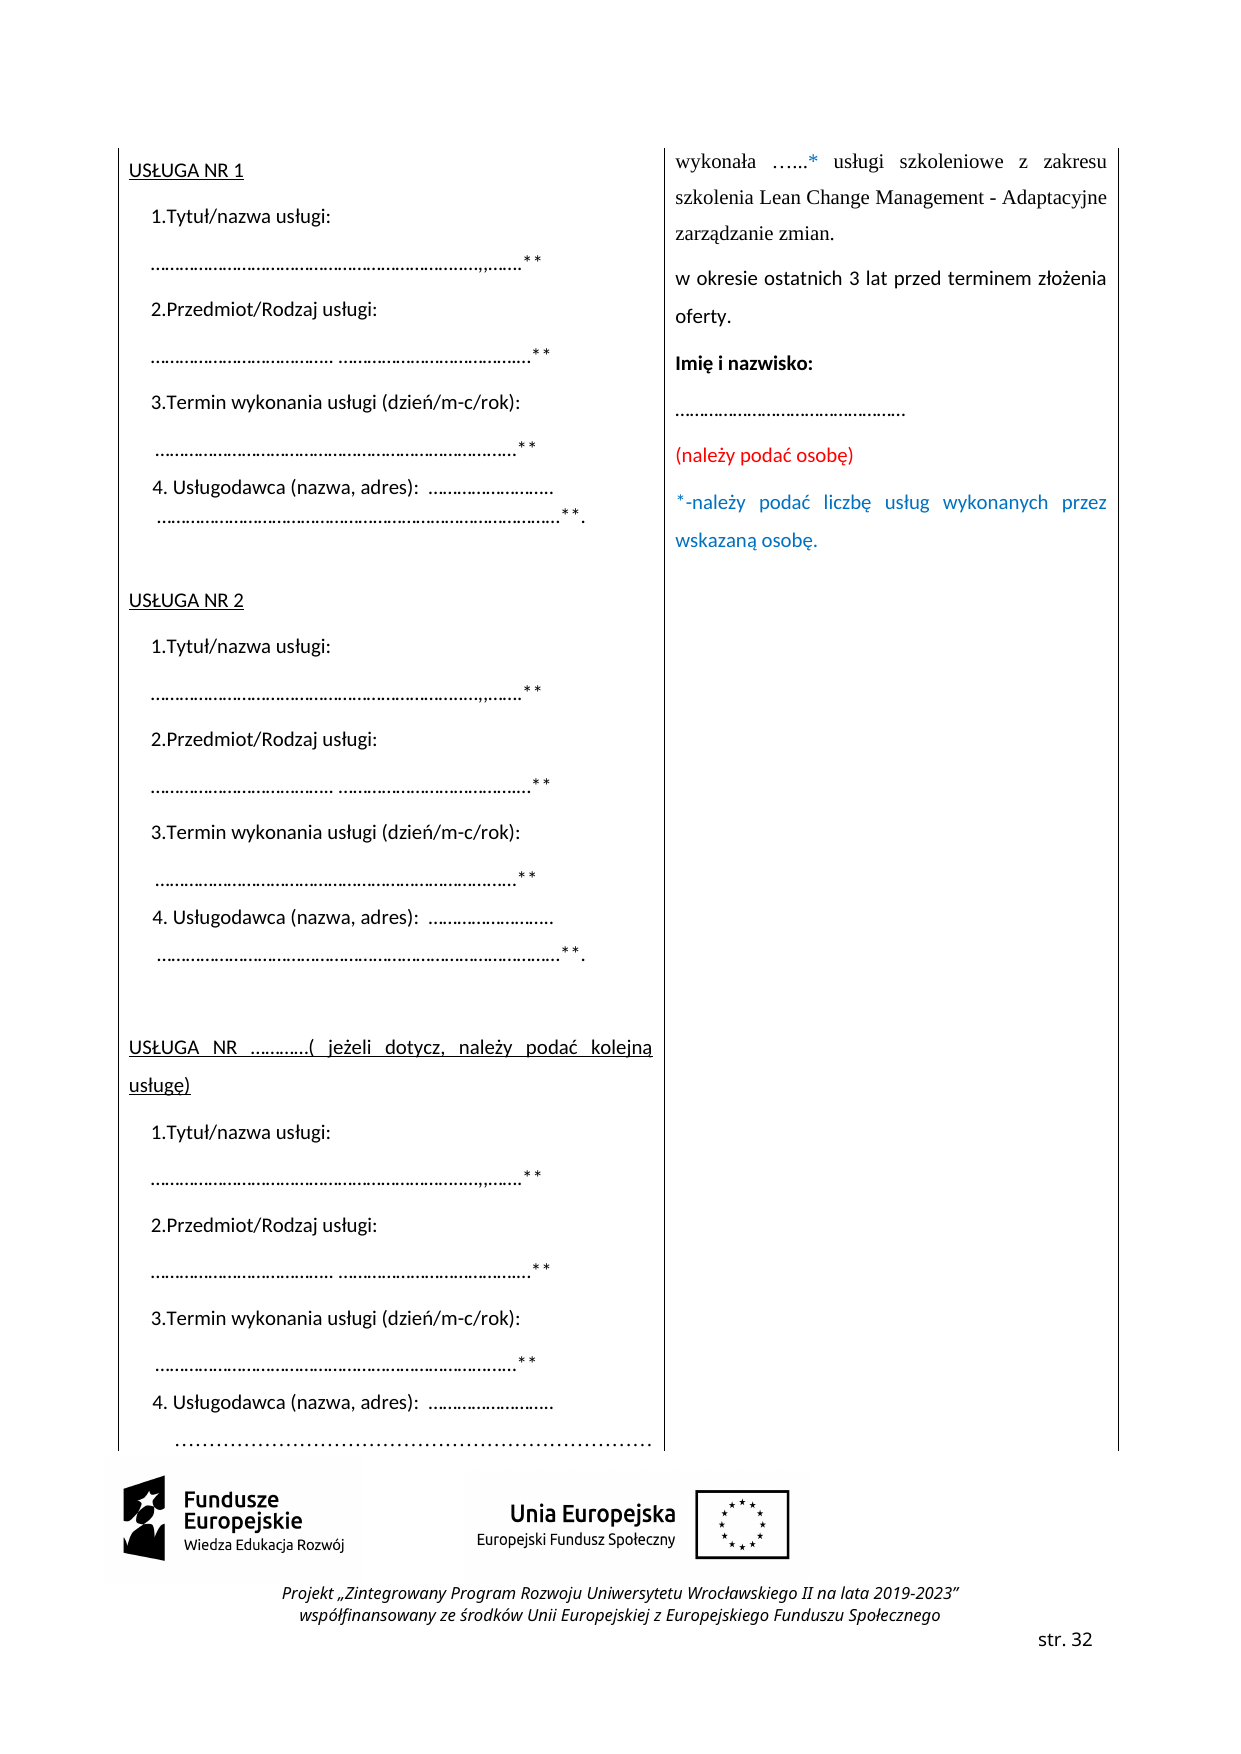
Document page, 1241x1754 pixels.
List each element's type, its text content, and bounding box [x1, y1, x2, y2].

picture [457, 1467, 810, 1582]
picture [103, 1454, 364, 1582]
